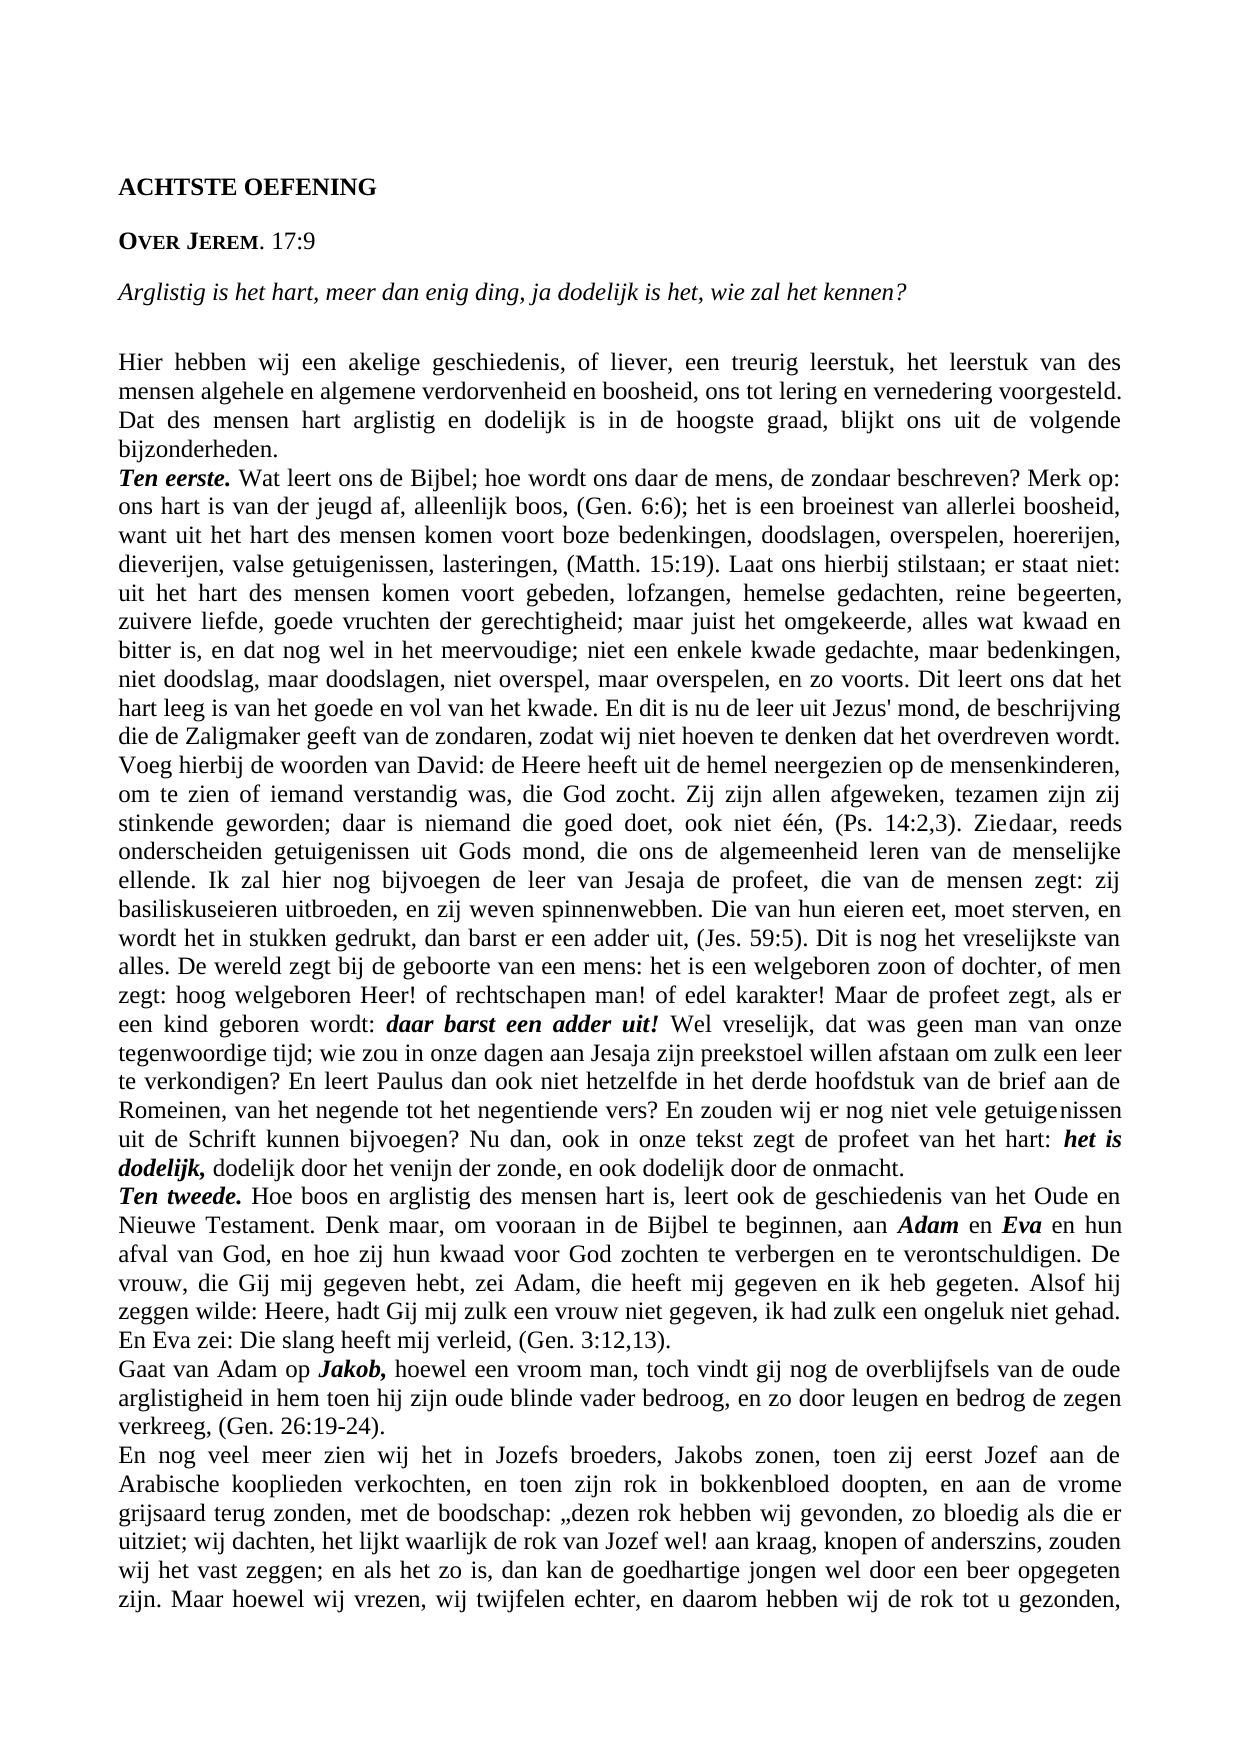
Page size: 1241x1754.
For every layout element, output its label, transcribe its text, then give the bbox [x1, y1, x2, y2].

text Arglistig is het hart, meer dan enig ding, ja dodelijk is het, wie zal het kennen? [118, 277, 1122, 306]
text Dat des mensen hart arglistig en dodelijk is in de hoogste graad, blijkt ons uit de volgende bijzonderheden. [118, 405, 1122, 463]
text Ten eerste. Wat leert ons de Bijbel; hoe wordt ons daar de mens, de zondaar beschreven? Merk op: ons hart is van der jeugd af, alleenlijk boos, (Gen. 6:6); het is een broeinest van allerlei boosheid, want uit het hart des mensen komen voort boze bedenkingen, doodslagen, overspelen, hoererijen, dieverijen, valse getuigenissen, lasteringen, (Matth. 15:19). Laat ons hierbij stilstaan; er staat niet: uit het hart des mensen komen voort gebeden, lofzangen, hemelse gedachten, reine begeerten, zuivere liefde, goede vruchten der gerechtigheid; maar juist het omgekeerde, alles wat kwaad en bitter is, en dat nog wel in het meervoudige; niet een enkele kwade gedachte, maar bedenkingen, niet doodslag, maar doodslagen, niet overspel, maar overspelen, en zo voorts. Dit leert ons dat het hart leeg is van het goede en vol van het kwade. En dit is nu de leer uit Jezus' mond, de beschrijving die de Zaligmaker geeft van de zondaren, zodat wij niet hoeven te denken dat het overdreven wordt. Voeg hierbij de woorden van David: de Heere heeft uit de hemel neergezien op de mensenkinderen, om te zien of iemand verstandig was, die God zocht. Zij zijn allen afgeweken, tezamen zijn zij stinkende geworden; daar is niemand die goed doet, ook niet één, (Ps. 14:2,3). Ziedaar, reeds onderscheiden getuigenissen uit Gods mond, die ons de algemeenheid leren van de menselijke ellende. Ik zal hier nog bijvoegen de leer van Jesaja de profeet, die van de mensen zegt: zij basiliskuseieren uitbroeden, en zij weven spinnenwebben. Die van hun eieren eet, moet sterven, en wordt het in stukken gedrukt, dan barst er een adder uit, (Jes. 59:5). Dit is nog het vreselijkste van alles. De wereld zegt bij de geboorte van een mens: het is een welgeboren zoon of dochter, of men zegt: hoog welgeboren Heer! of rechtschapen man! of edel karakter! Maar de profeet zegt, als er een kind geboren wordt: daar barst een adder uit! Wel vreselijk, dat was geen man van onze tegenwoordige tijd; wie zou in onze dagen aan Jesaja zijn preekstoel willen afstaan om zulk een leer te verkondigen? En leert Paulus dan ook niet hetzelfde in het derde hoofdstuk van de brief aan de Romeinen, van het negende tot het negentiende vers? En zouden wij er nog niet vele getuigenissen uit de Schrift kunnen bijvoegen? Nu dan, ook in onze tekst zegt de profeet van het hart: het is dodelijk, dodelijk door het venijn der zonde, en ook dodelijk door de onmacht. [118, 463, 1122, 1181]
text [118, 1440, 1122, 1613]
text Over Jerem. 17:9 [118, 226, 1122, 254]
text Gaat van Adam op Jakob, hoewel een vroom man, toch vindt gij nog de overblijfsels van de oude arglistigheid in hem toen hij zijn oude blinde vader bedroog, en zo door leugen en bedrog de zegen verkreeg, (Gen. 26:19-24). [118, 1354, 1122, 1440]
text Hier hebben wij een akelige geschiedenis, of liever, een treurig leerstuk, het leerstuk van des mensen algehele en algemene verdorvenheid en boosheid, ons tot lering en vernedering voorgesteld. [118, 347, 1122, 404]
text ACHTSTE OEFENING [118, 172, 1122, 201]
text Ten tweede. Hoe boos en arglistig des mensen hart is, leert ook de geschiedenis van het Oude en Nieuwe Testament. Denk maar, om vooraan in de Bijbel te beginnen, aan Adam en Eva en hun afval van God, en hoe zij hun kwaad voor God zochten te verbergen en te verontschuldigen. De vrouw, die Gij mij gegeven hebt, zei Adam, die heeft mij gegeven en ik heb gegeten. Alsof hij zeggen wilde: Heere, hadt Gij mij zulk een vrouw niet gegeven, ik had zulk een ongeluk niet gehad. En Eva zei: Die slang heeft mij verleid, (Gen. 3:12,13). [118, 1181, 1122, 1354]
